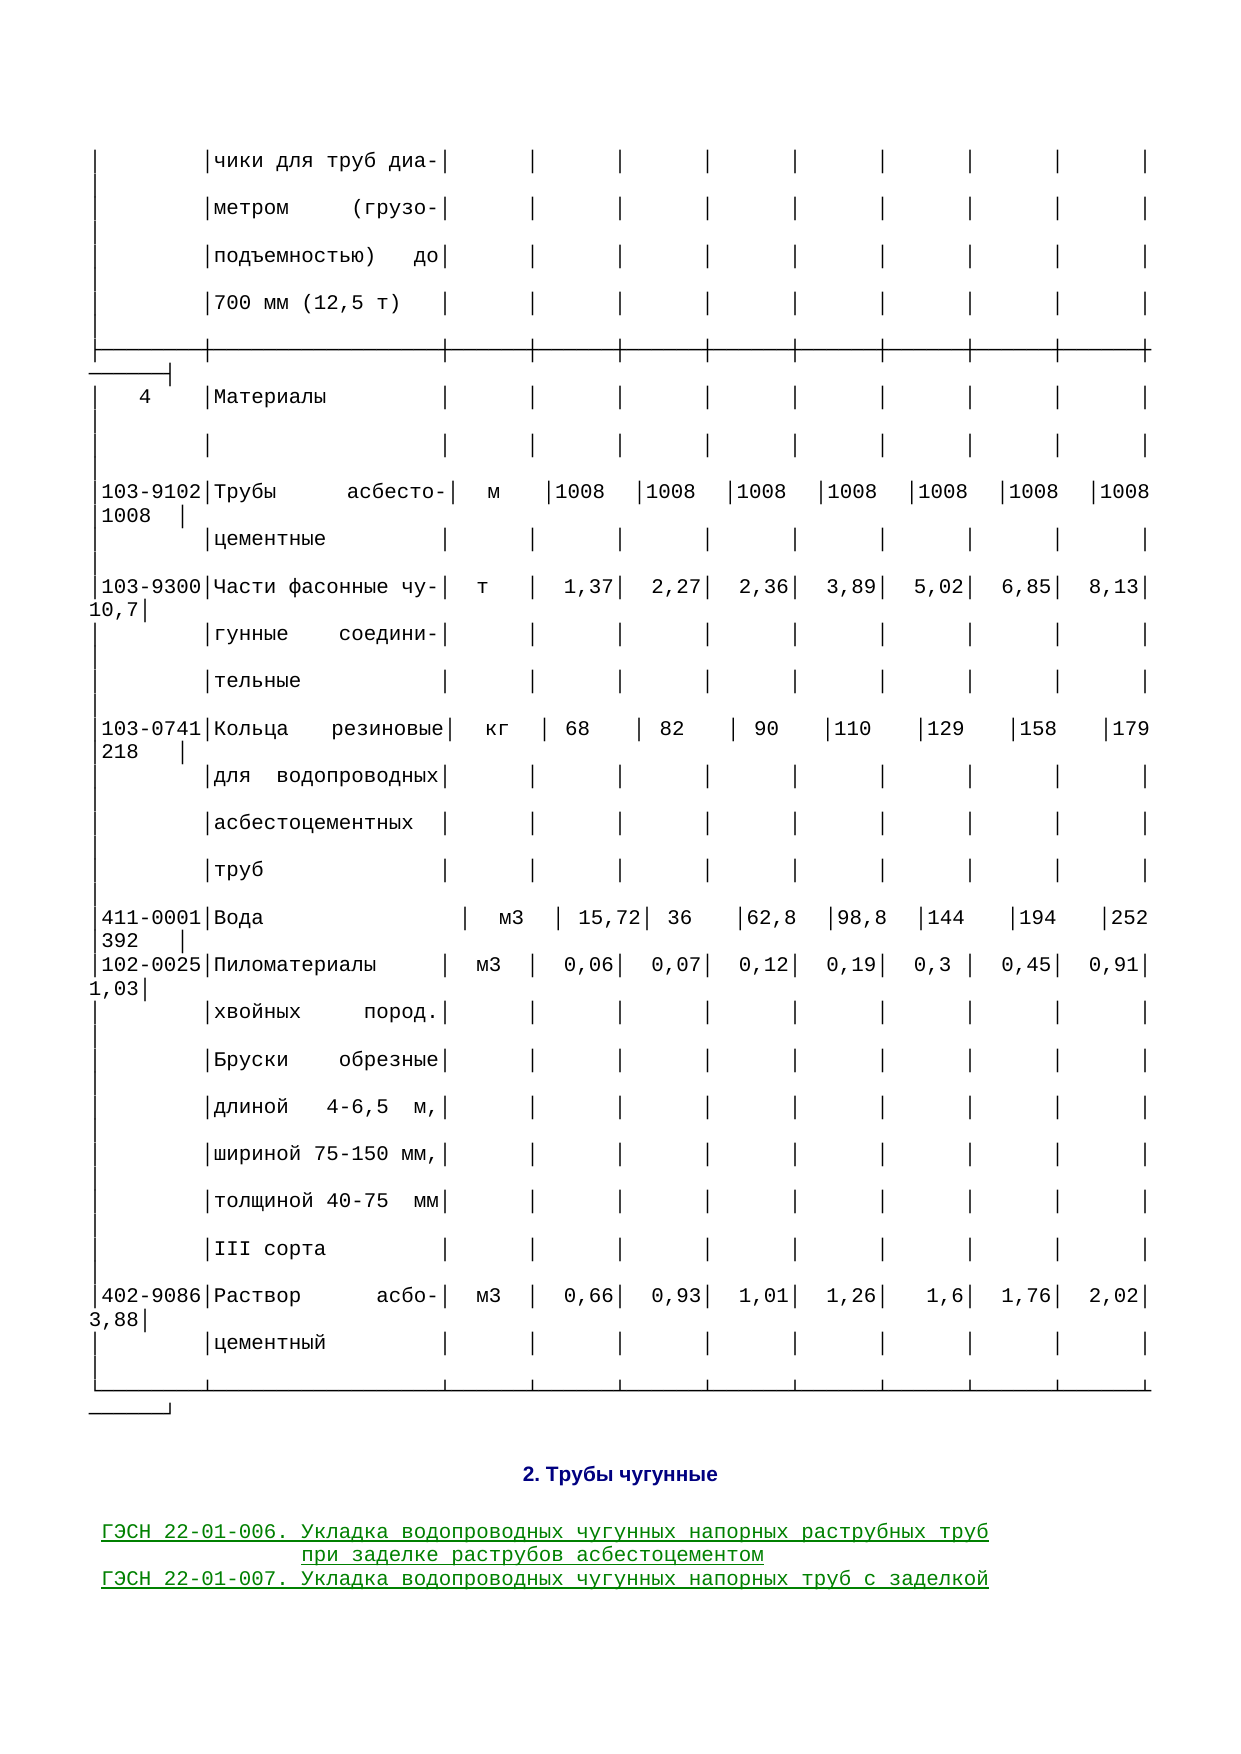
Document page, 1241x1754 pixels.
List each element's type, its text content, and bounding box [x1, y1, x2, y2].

text │ │метром (грузо-│ │ │ │ │ │ │ │ │ │ [88, 197, 1152, 244]
text │ │тельные │ │ │ │ │ │ │ │ │ │ [88, 670, 1152, 717]
text │103-0741│Кольца резиновые│ кг │ 68 │ 82 │ 90 │110 │129 │158 │179 │218 │ [88, 717, 1152, 765]
text │102-0025│Пиломатериалы │ м3 │ 0,06│ 0,07│ 0,12│ 0,19│ 0,3 │ 0,45│ 0,91│ 1,03│ [88, 954, 1152, 1001]
text │402-9086│Раствор асбо-│ м3 │ 0,66│ 0,93│ 1,01│ 1,26│ 1,6│ 1,76│ 2,02│ 3,88│ [88, 1285, 1152, 1332]
text │ │асбестоцементных │ │ │ │ │ │ │ │ │ │ [88, 812, 1152, 859]
text │ │шириной 75-150 мм,│ │ │ │ │ │ │ │ │ │ [88, 1143, 1152, 1190]
text │411-0001│Вода │ м3 │ 15,72│ 36 │62,8 │98,8 │144 │194 │252 │392 │ [88, 907, 1152, 954]
text при заделке раструбов асбестоцементом [88, 1544, 1152, 1568]
text │ 4 │Материалы │ │ │ │ │ │ │ │ │ │ [88, 386, 1152, 434]
text │ │III сорта │ │ │ │ │ │ │ │ │ │ [88, 1238, 1152, 1285]
text └────────┴──────────────────┴──────┴──────┴──────┴──────┴──────┴──────┴──────┴──────┴──────┘ [88, 1379, 1152, 1427]
text │ │труб │ │ │ │ │ │ │ │ │ │ [88, 859, 1152, 907]
text │ │Бруски обрезные│ │ │ │ │ │ │ │ │ │ [88, 1048, 1152, 1096]
text │ │гунные соедини-│ │ │ │ │ │ │ │ │ │ [88, 623, 1152, 670]
text │ │подъемностью) до│ │ │ │ │ │ │ │ │ │ [88, 244, 1152, 292]
text │ │700 мм (12,5 т) │ │ │ │ │ │ │ │ │ │ [88, 292, 1152, 339]
text ├────────┼──────────────────┼──────┼──────┼──────┼──────┼──────┼──────┼──────┼──────┼──────┤ [88, 339, 1152, 386]
text │ │для водопроводных│ │ │ │ │ │ │ │ │ │ [88, 765, 1152, 812]
list 2. Трубы чугунные [88, 1462, 1152, 1486]
text │ │хвойных пород.│ │ │ │ │ │ │ │ │ │ [88, 1001, 1152, 1048]
text │ │ │ │ │ │ │ │ │ │ │ │ [88, 434, 1152, 481]
text │ │цементный │ │ │ │ │ │ │ │ │ │ [88, 1332, 1152, 1379]
text │103-9102│Трубы асбесто-│ м │1008 │1008 │1008 │1008 │1008 │1008 │1008 │1008 │ [88, 481, 1152, 528]
text ГЭСН 22-01-007. Укладка водопроводных чугунных напорных труб с заделкой [88, 1568, 1152, 1592]
text ГЭСН 22-01-006. Укладка водопроводных чугунных напорных раструбных труб [88, 1521, 1152, 1544]
text │ │чики для труб диа-│ │ │ │ │ │ │ │ │ │ [88, 150, 1152, 197]
text │ │длиной 4-6,5 м,│ │ │ │ │ │ │ │ │ │ [88, 1096, 1152, 1143]
text │103-9300│Части фасонные чу-│ т │ 1,37│ 2,27│ 2,36│ 3,89│ 5,02│ 6,85│ 8,13│ 10,7│ [88, 576, 1152, 623]
text │ │толщиной 40-75 мм│ │ │ │ │ │ │ │ │ │ [88, 1190, 1152, 1238]
text │ │цементные │ │ │ │ │ │ │ │ │ │ [88, 528, 1152, 576]
